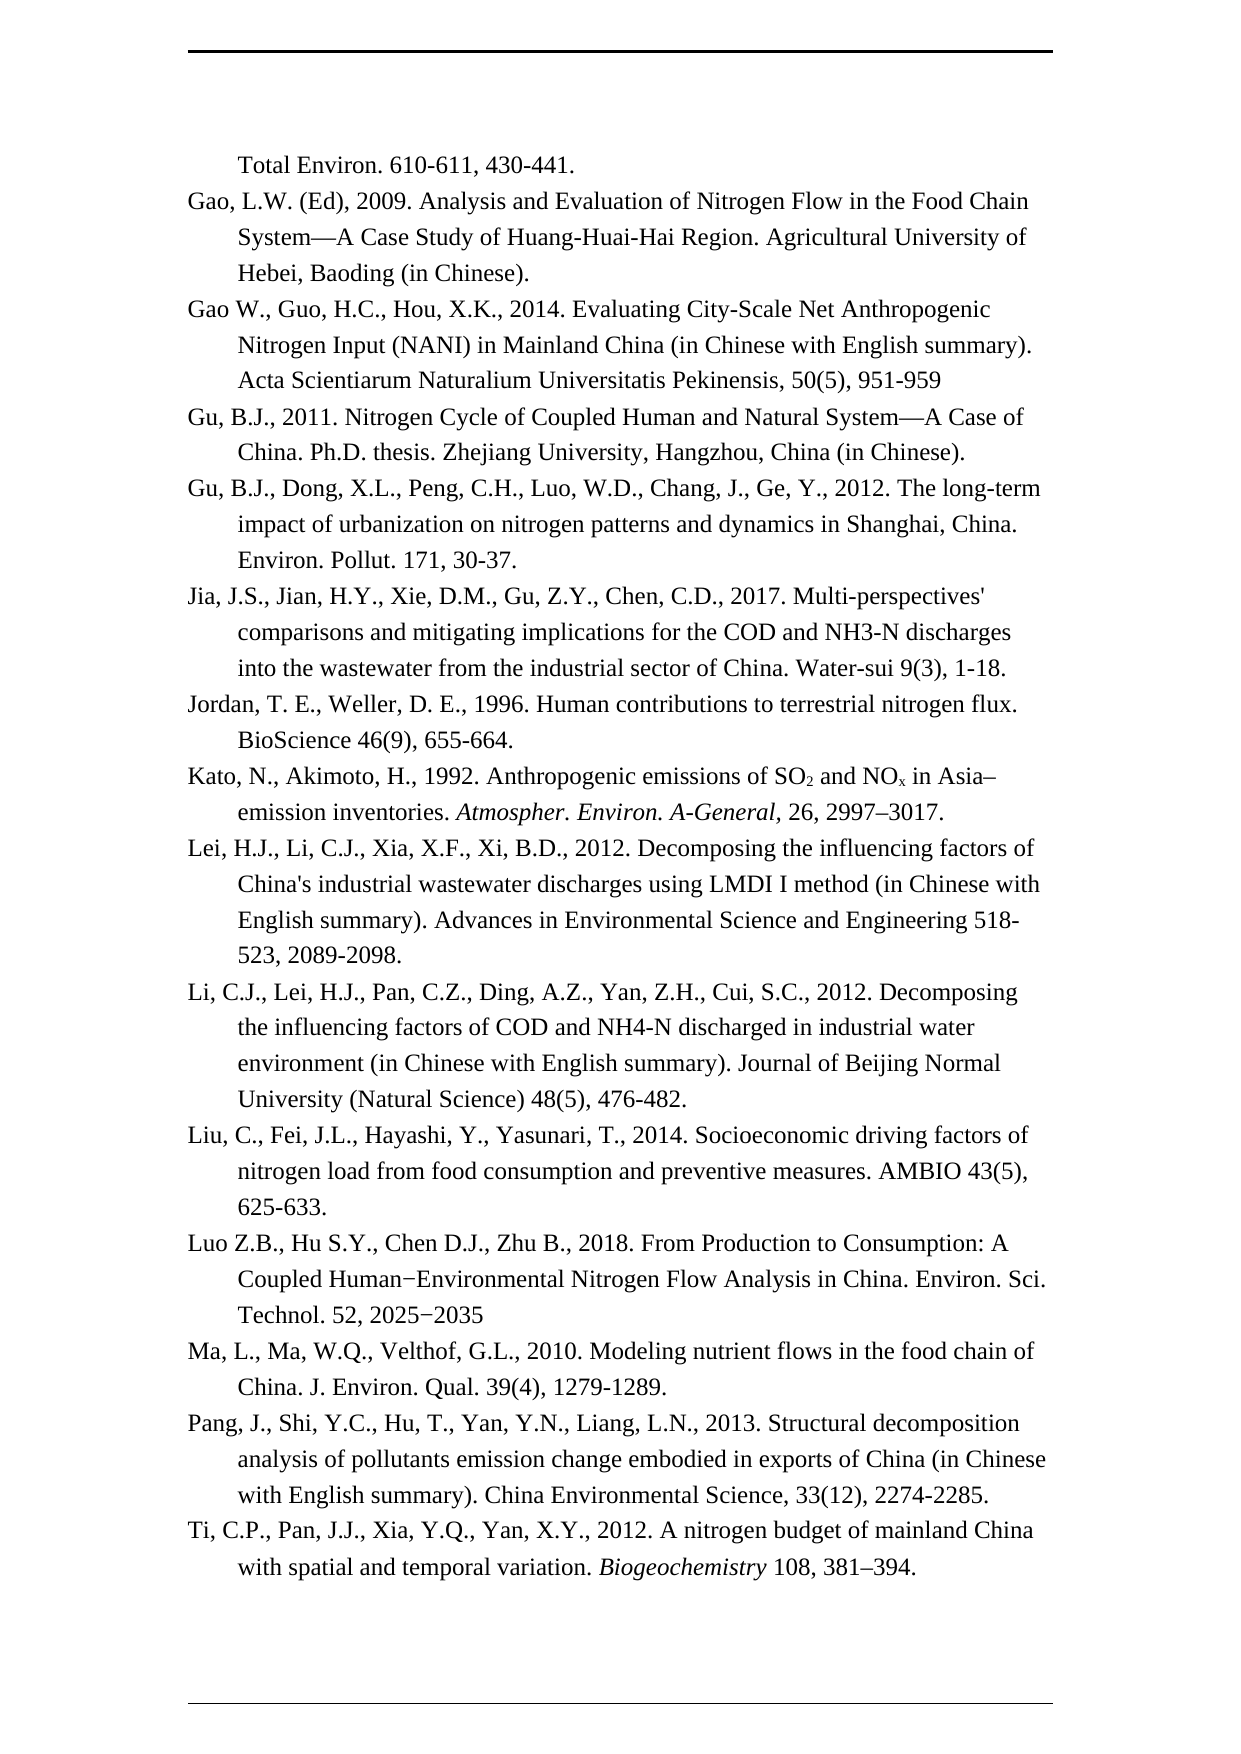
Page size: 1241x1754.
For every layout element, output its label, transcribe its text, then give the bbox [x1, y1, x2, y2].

text Ti, C.P., Pan, J.J., Xia, Y.Q., Yan, X.Y., 2012. A nitrogen budget of mainland China with spatial and temporal variation. Biogeochemistry 108, 381–394. [187, 1516, 1053, 1580]
text Gu, B.J., Dong, X.L., Peng, C.H., Luo, W.D., Chang, J., Ge, Y., 2012. The long-term impact of urbanization on nitrogen patterns and dynamics in Shanghai, China. Environ. Pollut. 171, 30-37. [187, 473, 1053, 574]
text Luo Z.B., Hu S.Y., Chen D.J., Zhu B., 2018. From Production to Consumption: A Coupled Human−Environmental Nitrogen Flow Analysis in China. Environ. Sci. Technol. 52, 2025−2035 [187, 1228, 1053, 1329]
text Pang, J., Shi, Y.C., Hu, T., Yan, Y.N., Liang, L.N., 2013. Structural decomposition analysis of pollutants emission change embodied in exports of China (in Chinese with English summary). China Environmental Science, 33(12), 2274-2285. [187, 1408, 1053, 1508]
text Jia, J.S., Jian, H.Y., Xie, D.M., Gu, Z.Y., Chen, C.D., 2017. Multi-perspectives' comparisons and mitigating implications for the COD and NH3-N discharges into the wastewater from the industrial sector of China. Water-sui 9(3), 1-18. [187, 581, 1053, 682]
text Ma, L., Ma, W.Q., Velthof, G.L., 2010. Modeling nutrient flows in the food chain of China. J. Environ. Qual. 39(4), 1279-1289. [187, 1336, 1053, 1401]
text Liu, C., Fei, J.L., Hayashi, Y., Yasunari, T., 2014. Socioeconomic driving factors of nitrogen load from food consumption and preventive measures. AMBIO 43(5), 625-633. [187, 1120, 1053, 1221]
text Gao, L.W. (Ed), 2009. Analysis and Evaluation of Nitrogen Flow in the Food Chain System—A Case Study of Huang-Huai-Hai Region. Agricultural University of Hebei, Baoding (in Chinese). [187, 186, 1053, 287]
text Gao W., Guo, H.C., Hou, X.K., 2014. Evaluating City-Scale Net Anthropogenic Nitrogen Input (NANI) in Mainland China (in Chinese with English summary). Acta Scientiarum Naturalium Universitatis Pekinensis, 50(5), 951-959 [187, 294, 1053, 394]
text Kato, N., Akimoto, H., 1992. Anthropogenic emissions of SO2 and NOx in Asia–emission inventories. Atmospher. Environ. A-General, 26, 2997–3017. [187, 761, 1053, 826]
text Jordan, T. E., Weller, D. E., 1996. Human contributions to terrestrial nitrogen flux. BioScience 46(9), 655-664. [187, 689, 1053, 754]
text Gu, B.J., 2011. Nitrogen Cycle of Coupled Human and Natural System—A Case of China. Ph.D. thesis. Zhejiang University, Hangzhou, China (in Chinese). [187, 402, 1053, 466]
text Li, C.J., Lei, H.J., Pan, C.Z., Ding, A.Z., Yan, Z.H., Cui, S.C., 2012. Decomposing the influencing factors of COD and NH4-N discharged in industrial water environment (in Chinese with English summary). Journal of Beijing Normal University (Natural Science) 48(5), 476-482. [187, 977, 1053, 1113]
text Lei, H.J., Li, C.J., Xia, X.F., Xi, B.D., 2012. Decomposing the influencing factors of China's industrial wastewater discharges using LMDI I method (in Chinese with English summary). Advances in Environmental Science and Engineering 518-523, 2089-2098. [187, 833, 1053, 969]
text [187, 150, 1053, 179]
